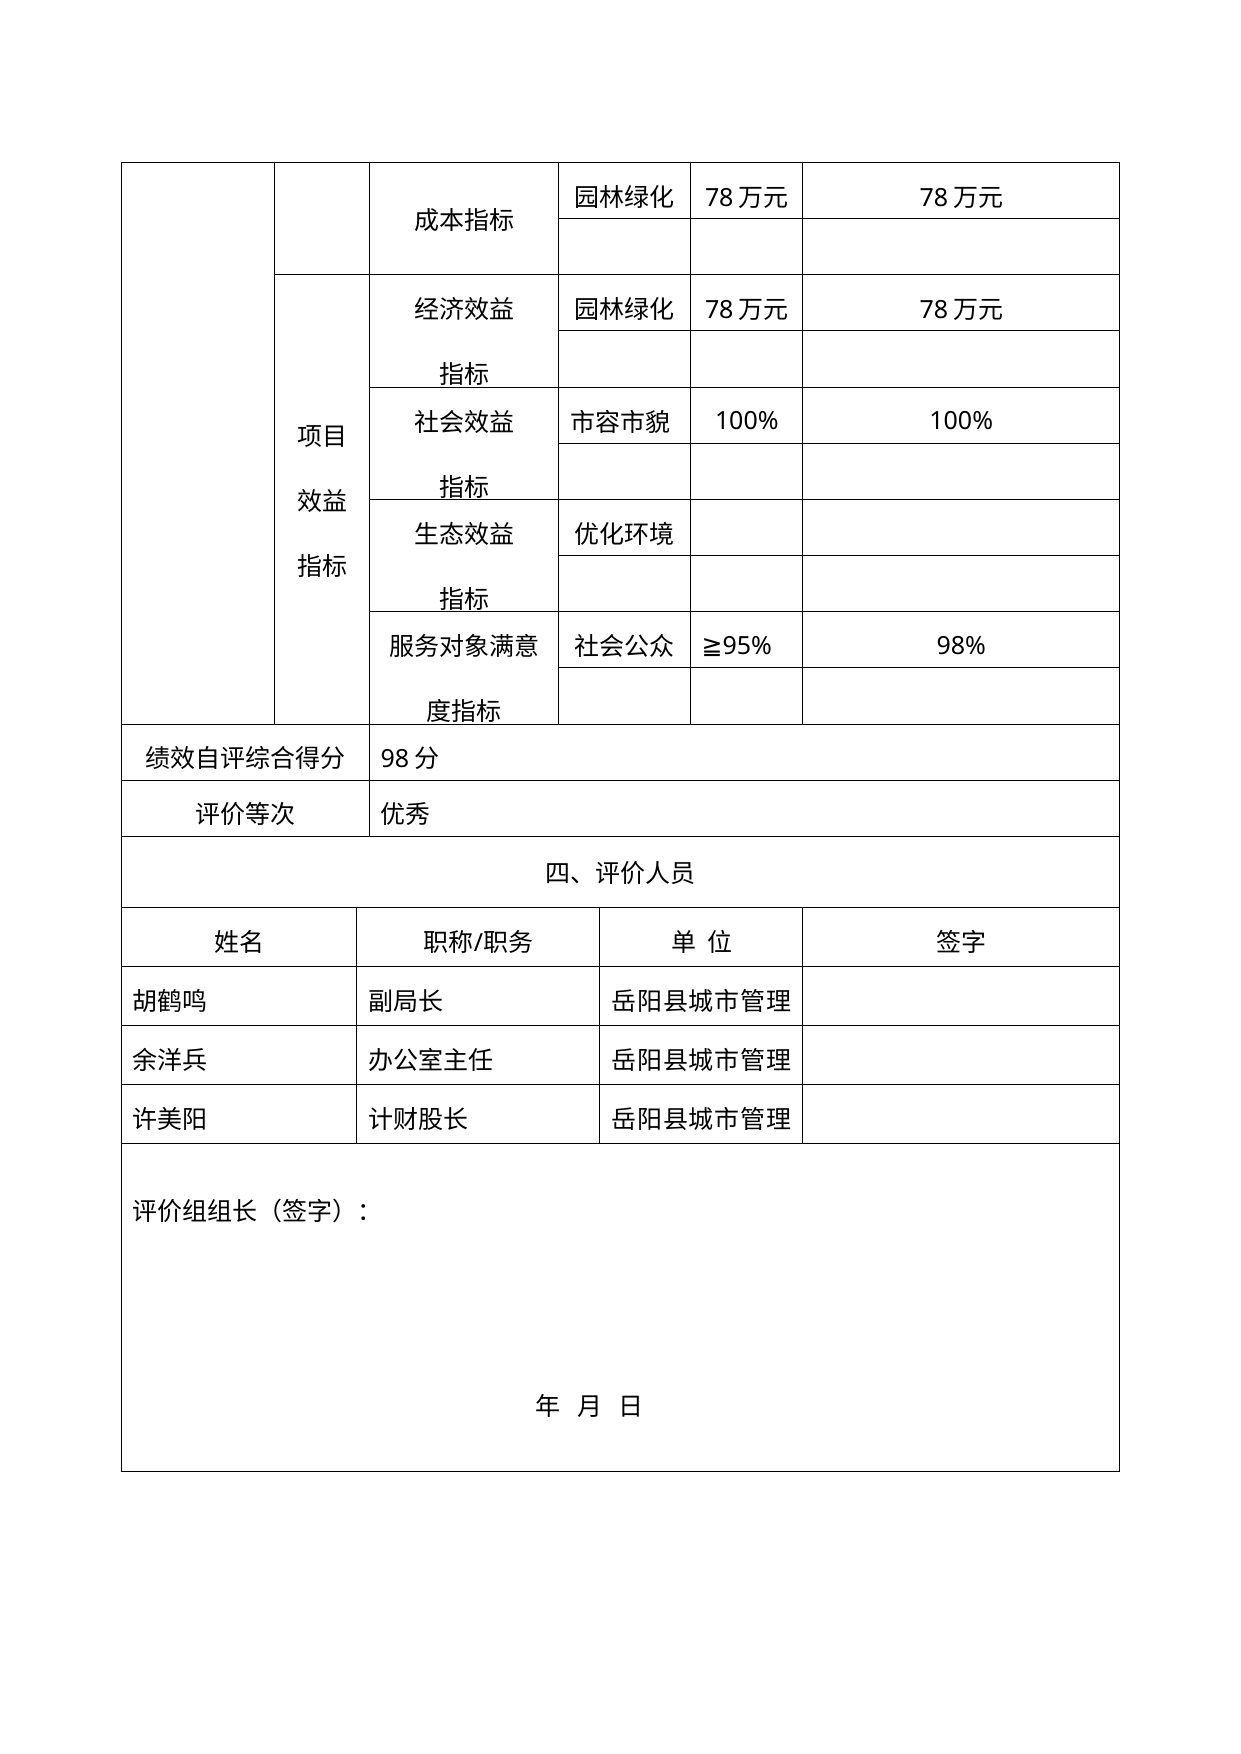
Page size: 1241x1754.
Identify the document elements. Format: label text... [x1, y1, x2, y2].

table_cell 单 位 [600, 908, 802, 966]
table_cell 胡鹤鸣 [122, 967, 356, 1025]
table_cell 园林绿化精细化管 [559, 163, 690, 218]
table_cell [691, 668, 802, 723]
table_cell 项目效益指标 [275, 275, 369, 723]
table_cell 78万元 [691, 163, 802, 218]
table_cell [803, 331, 1119, 387]
table_cell 优秀 [370, 781, 1119, 836]
table_cell 优化环境 [559, 500, 690, 555]
table_cell 园林绿化精细化管 [559, 275, 690, 330]
table_cell 100% [803, 388, 1119, 443]
table_cell 职称/职务 [357, 908, 599, 966]
table_cell [691, 219, 802, 274]
table_cell 岳阳县城市管理和综合执法局 [600, 1026, 802, 1084]
table_cell 78万元 [803, 275, 1119, 330]
table_cell [803, 1026, 1119, 1084]
table_cell 98% [803, 612, 1119, 667]
table_cell [803, 668, 1119, 723]
table_cell 服务对象满意度指标 [370, 612, 558, 723]
table_cell 评价等次 [122, 781, 369, 836]
table_cell 78万元 [691, 275, 802, 330]
table_cell [559, 331, 690, 387]
table_cell 社会效益 指标 [370, 388, 558, 499]
table_cell 生态效益 指标 [370, 500, 558, 611]
table_cell [559, 668, 690, 723]
table_cell [691, 556, 802, 611]
table_cell 评价组组长（签字）： 年 月 日 [122, 1144, 1119, 1471]
table_cell 余洋兵 [122, 1026, 356, 1084]
table_cell 四、评价人员 [122, 837, 1119, 907]
table_cell [803, 500, 1119, 555]
table_cell [803, 1085, 1119, 1143]
table_cell 签字 [803, 908, 1119, 966]
table_cell 计财股长 [357, 1085, 599, 1143]
table_cell 姓名 [122, 908, 356, 966]
table_cell [559, 556, 690, 611]
table_cell [559, 219, 690, 274]
table_cell 许美阳 [122, 1085, 356, 1143]
table_cell 100% [691, 388, 802, 443]
table_cell 98分 [370, 725, 1119, 779]
table_cell [691, 444, 802, 499]
table_cell 副局长 [357, 967, 599, 1025]
table_cell 岳阳县城市管理和综合执法局 [600, 967, 802, 1025]
table_cell [803, 444, 1119, 499]
table_cell 经济效益 指标 [370, 275, 558, 387]
table_cell [803, 967, 1119, 1025]
table_cell [691, 331, 802, 387]
table_cell 成本指标 [370, 163, 558, 274]
table_cell 绩效自评综合得分 [122, 725, 369, 779]
table_cell [803, 556, 1119, 611]
table_cell [691, 500, 802, 555]
table_cell 社会公众满意度 [559, 612, 690, 667]
table_cell 市容市貌 [559, 388, 690, 443]
table_cell 岳阳县城市管理和综合执法局 [600, 1085, 802, 1143]
table_cell 78万元 [803, 163, 1119, 218]
table_cell 办公室主任 [357, 1026, 599, 1084]
table_cell ≧95% [691, 612, 802, 667]
table_cell [559, 444, 690, 499]
table_cell [803, 219, 1119, 274]
